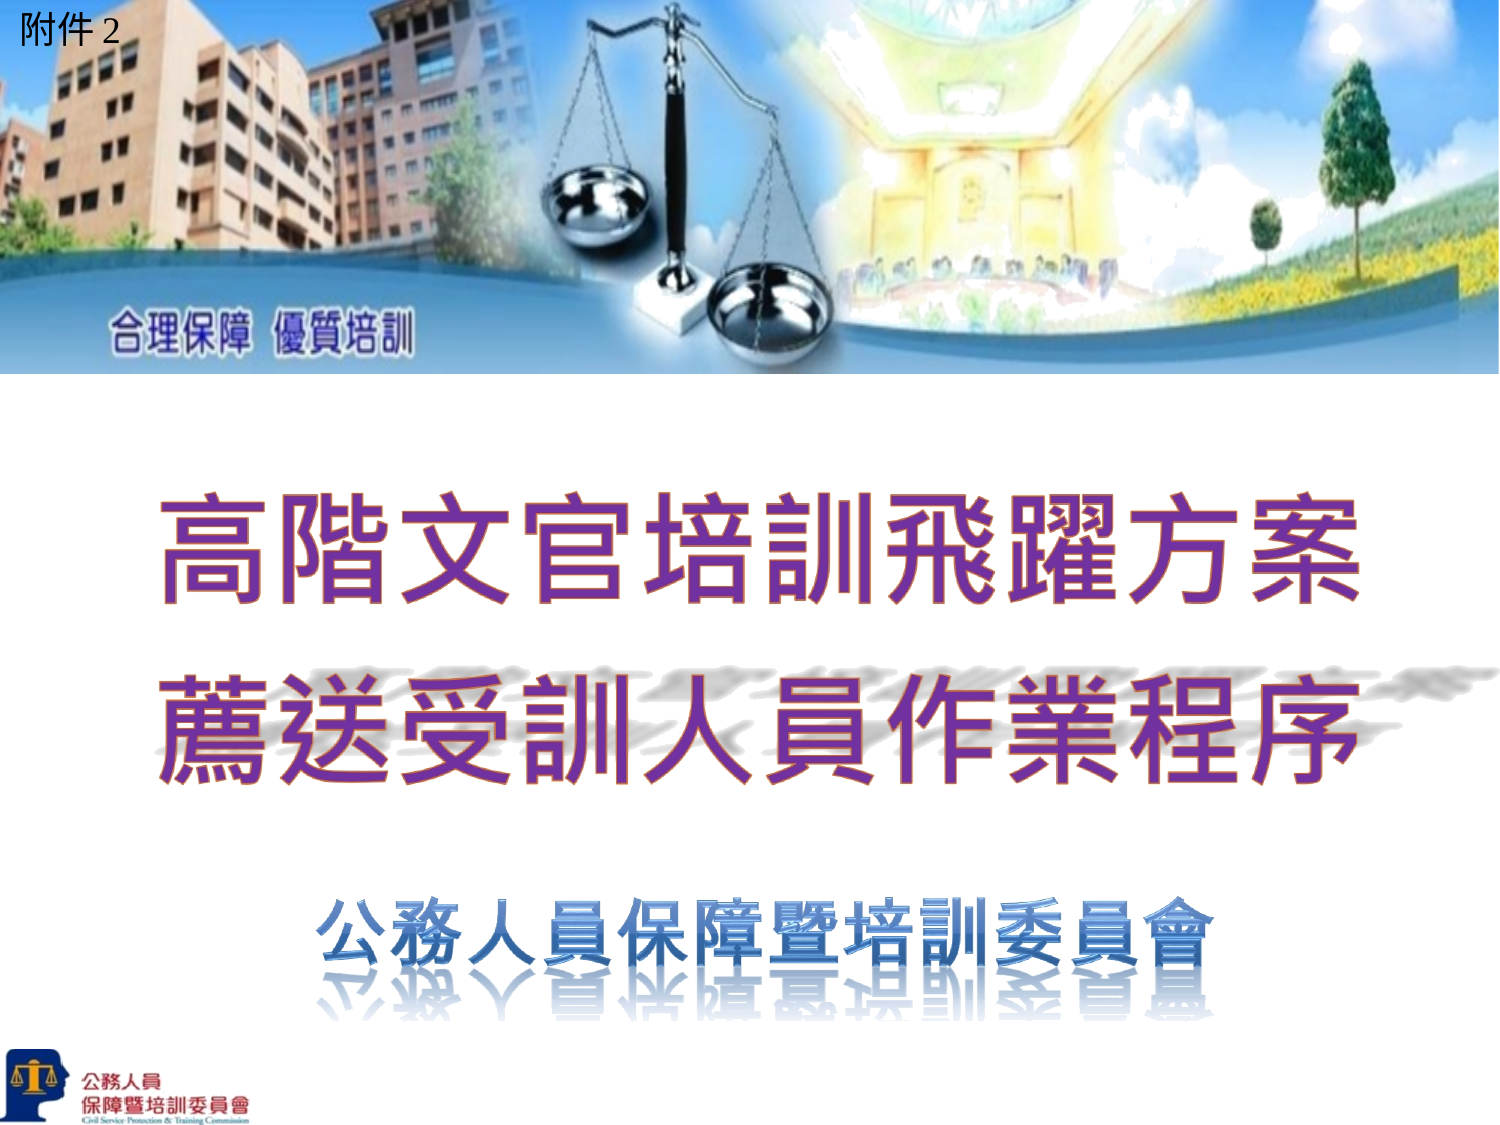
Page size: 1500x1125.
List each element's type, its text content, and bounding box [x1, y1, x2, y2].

text 附件2 [19, 6, 1447, 53]
